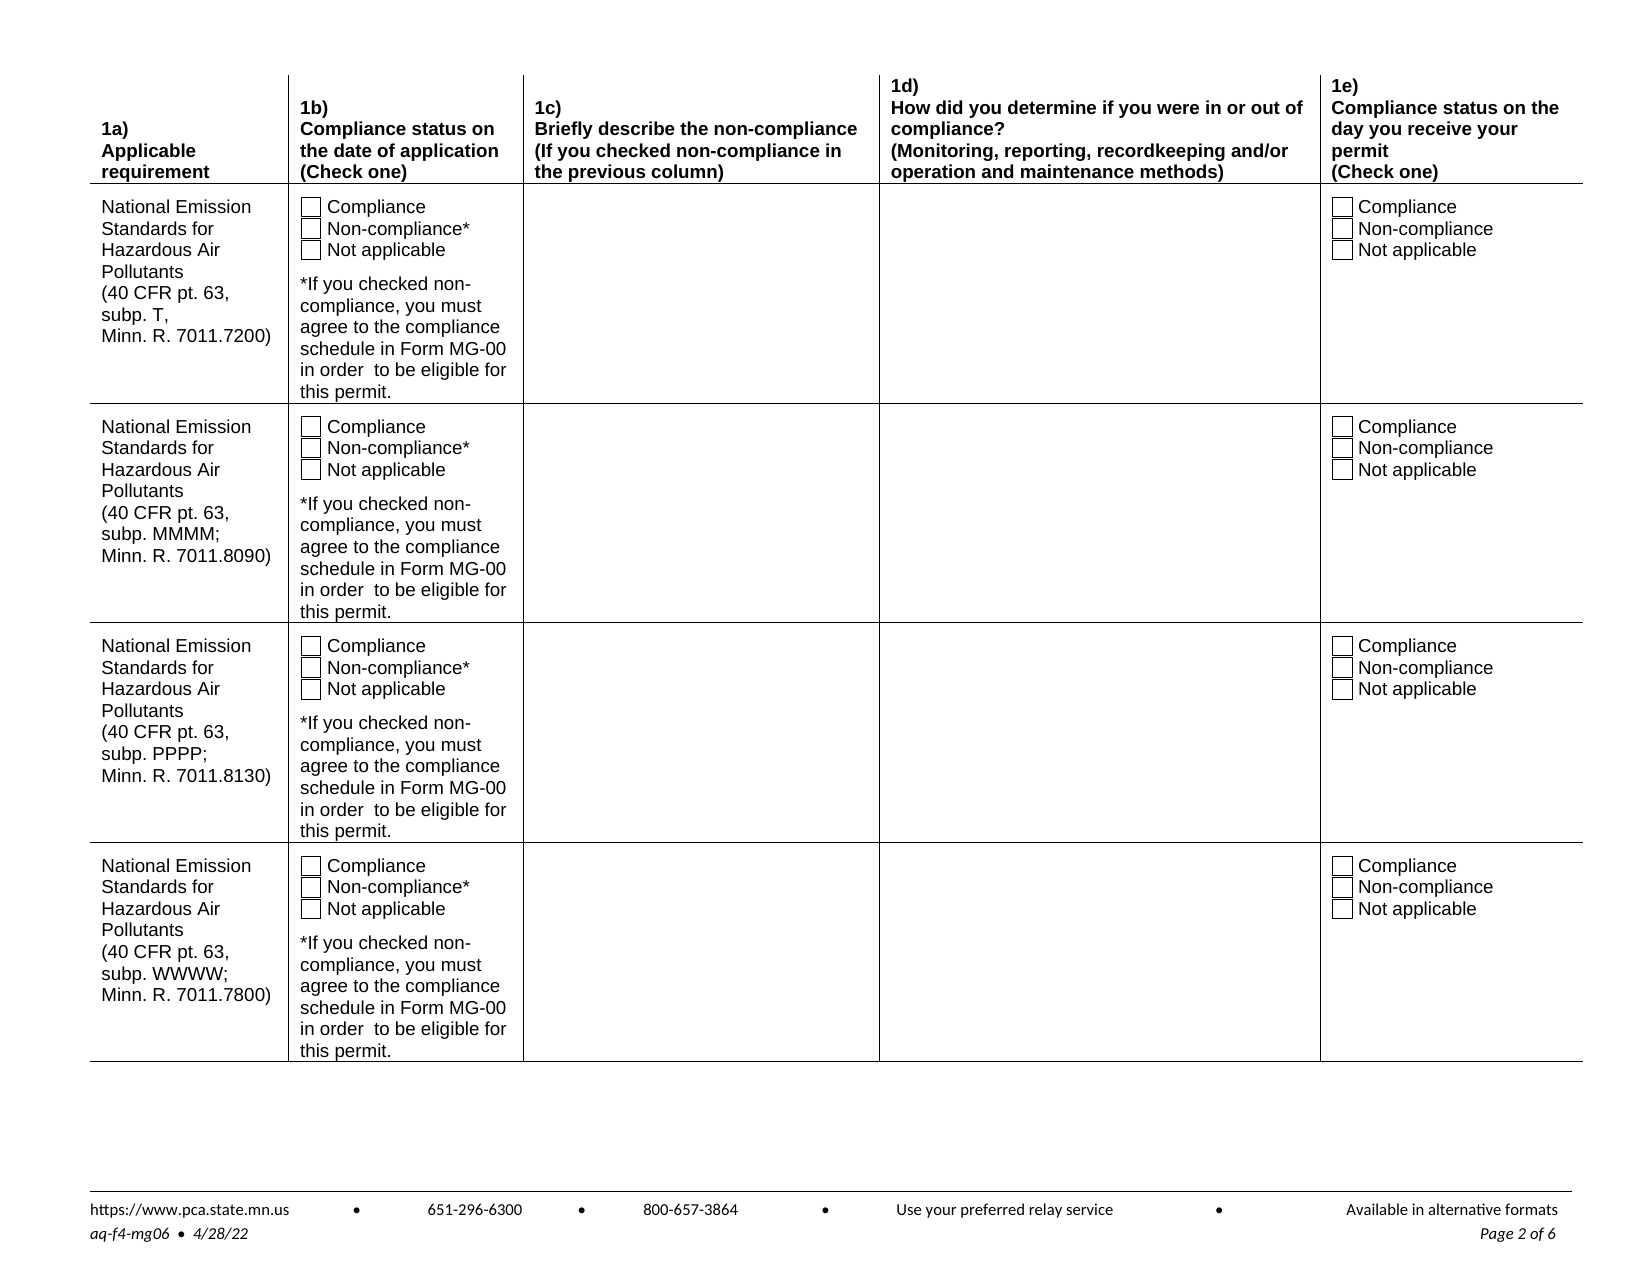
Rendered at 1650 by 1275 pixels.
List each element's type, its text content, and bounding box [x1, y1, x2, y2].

table_cell [524, 623, 879, 842]
table_cell [880, 843, 1320, 1061]
table_header 1e) Compliance status on the day you receive your permit (Check one) [1321, 75, 1582, 183]
table_cell [524, 843, 879, 1061]
table_cell Compliance Non-compliance Not applicable [1321, 623, 1582, 842]
table_header 1a) Applicable requirement [90, 75, 288, 183]
table_cell [524, 184, 879, 402]
table_header 1b) Compliance status on the date of application (Check one) [289, 75, 523, 183]
table_cell [880, 404, 1320, 622]
table_cell Compliance Non-compliance Not applicable [1321, 843, 1582, 1061]
table_cell National Emission Standards for Hazardous Air Pollutants (40 CFR pt. 63, subp. T, Minn. R. 7011.7200) [90, 184, 288, 402]
table_cell National Emission Standards for Hazardous Air Pollutants (40 CFR pt. 63, subp. PPPP; Minn. R. 7011.8130) [90, 623, 288, 842]
table_cell Compliance Non-compliance Not applicable [1321, 404, 1582, 622]
table_cell Compliance Non-compliance Not applicable [1321, 184, 1582, 402]
table_header 1c) Briefly describe the non-compliance (If you checked non-compliance in the previous column) [524, 75, 879, 183]
table_cell National Emission Standards for Hazardous Air Pollutants (40 CFR pt. 63, subp. MMMM; Minn. R. 7011.8090) [90, 404, 288, 622]
table_header 1d) How did you determine if you were in or out of compliance? (Monitoring, reporting, recordkeeping and/or operation and maintenance methods) [880, 75, 1320, 183]
table_cell [524, 404, 879, 622]
table_cell [880, 623, 1320, 842]
table_cell [880, 184, 1320, 402]
table_cell National Emission Standards for Hazardous Air Pollutants (40 CFR pt. 63, subp. WWWW; Minn. R. 7011.7800) [90, 843, 288, 1061]
